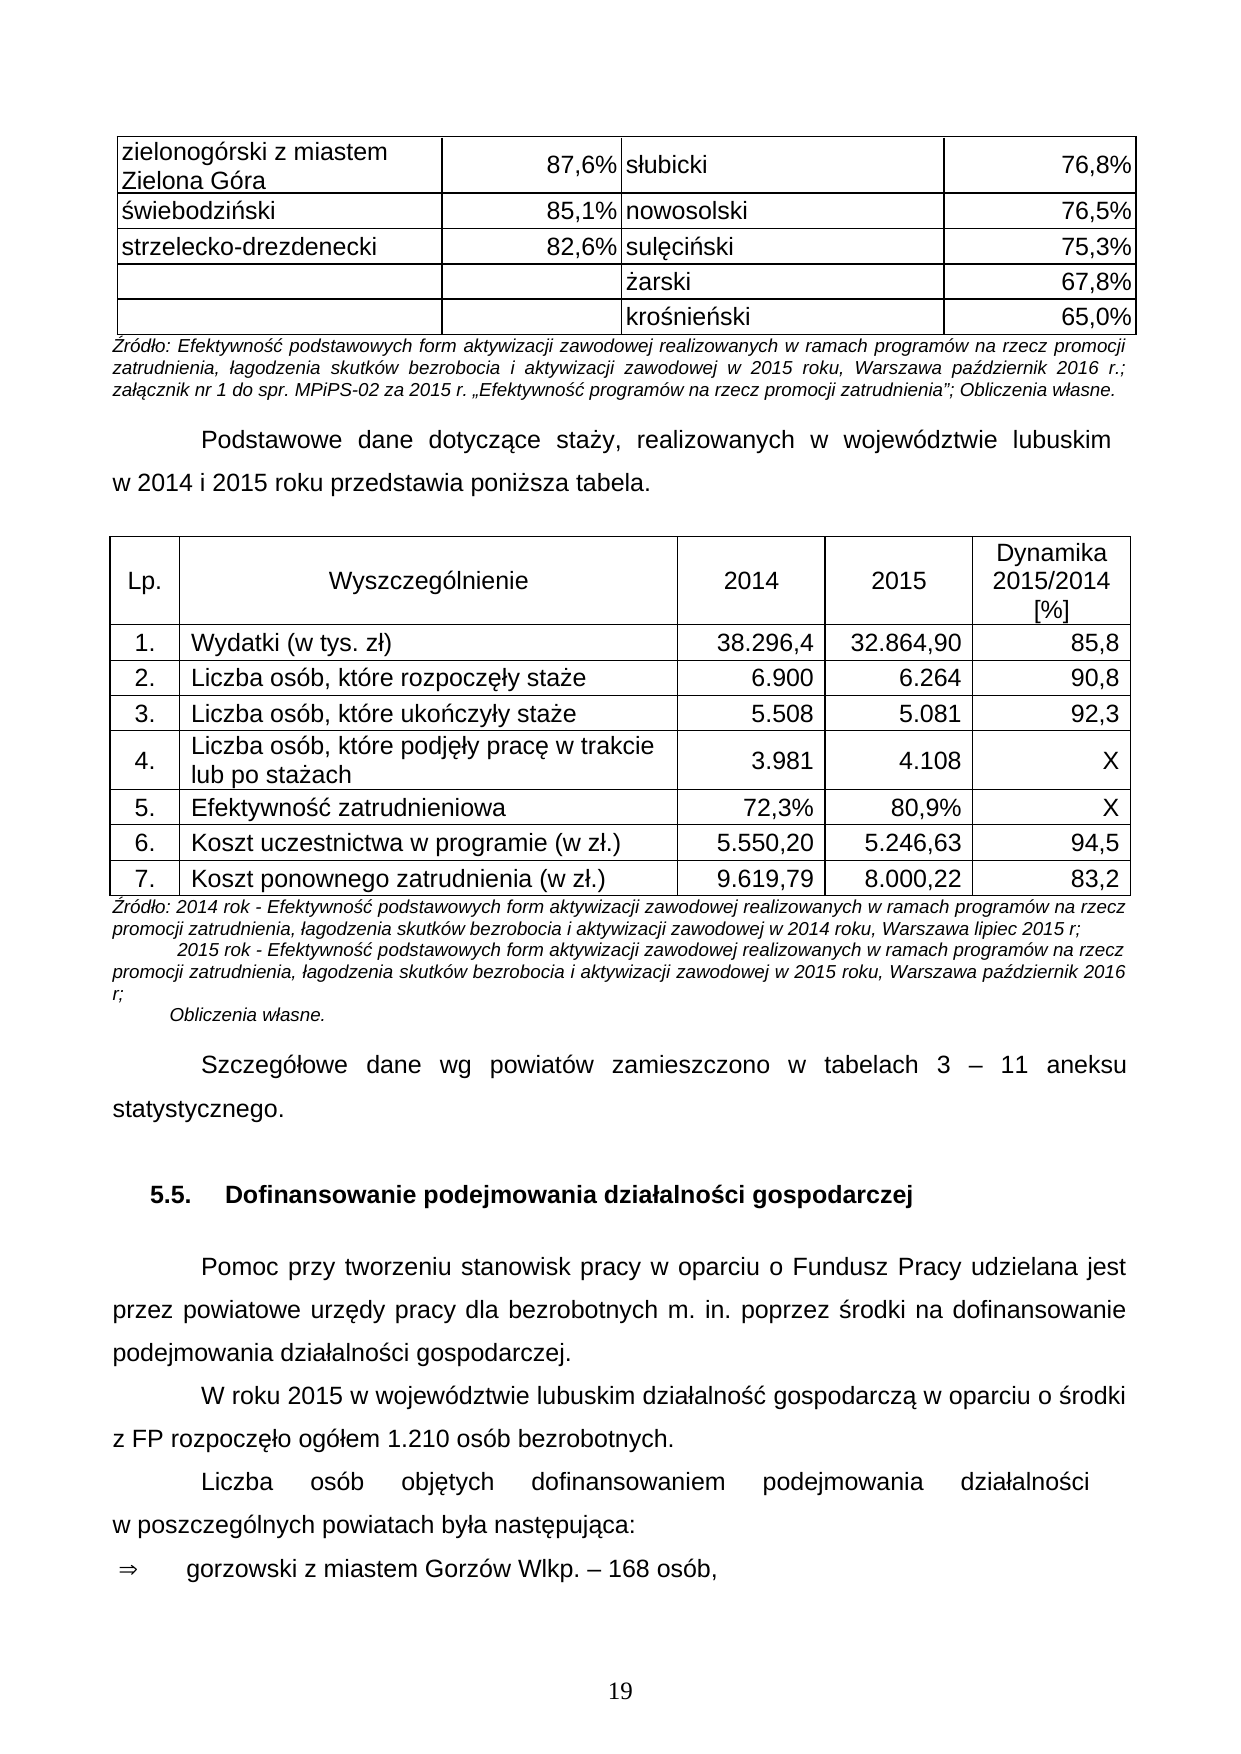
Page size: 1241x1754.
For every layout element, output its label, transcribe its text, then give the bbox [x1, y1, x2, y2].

table_cell krośnieński [622, 300, 943, 334]
text Źródło: 2014 rok - Efektywność podstawowych form aktywizacji zawodowej realizowanych w ramach programów na rzecz promocji zatrudnienia, łagodzenia skutków bezrobocia i aktywizacji zawodowej w 2014 roku, Warszawa lipiec 2015 r; [112, 896, 1128, 939]
table_cell słubicki [622, 137, 944, 192]
table_cell 5.508 [678, 696, 824, 730]
table_cell 90,8 [973, 661, 1130, 695]
table_cell 32.864,90 [826, 625, 972, 659]
table_cell 6.264 [826, 661, 972, 695]
table_cell 94,5 [973, 825, 1130, 860]
table_cell 4.108 [826, 731, 972, 789]
table_cell 5.081 [826, 696, 972, 730]
table_cell 7. [111, 861, 179, 895]
table_cell nowosolski [622, 194, 943, 227]
text Szczegółowe dane wg powiatów zamieszczono w tabelach 3 – 11 aneksu statystycznego. [112, 1051, 1128, 1122]
table_cell 3.981 [678, 731, 824, 789]
table_cell [443, 265, 621, 298]
table_cell [443, 300, 621, 334]
table_cell sulęciński [622, 229, 943, 263]
table_cell 76,8% [945, 137, 1135, 192]
table_cell Liczba osób, które rozpoczęły staże [180, 661, 677, 695]
table_cell 72,3% [678, 790, 824, 824]
table_cell Efektywność zatrudnieniowa [180, 790, 677, 824]
table_cell [118, 265, 441, 298]
table_cell 9.619,79 [678, 861, 824, 895]
text Źródło: Efektywność podstawowych form aktywizacji zawodowej realizowanych w ramach programów na rzecz promocji zatrudnienia, łagodzenia skutków bezrobocia i aktywizacji zawodowej w 2015 roku, Warszawa październik 2016 r.; załącznik nr 1 do spr. MPiPS-02 za 2015 r. „Efektywność programów na rzecz promocji zatrudnienia”; Obliczenia własne. [112, 335, 1128, 400]
table_cell Wydatki (w tys. zł) [180, 625, 677, 659]
text Pomoc przy tworzeniu stanowisk pracy w oparciu o Fundusz Pracy udzielana jest przez powiatowe urzędy pracy dla bezrobotnych m. in. poprzez środki na dofinansowanie podejmowania działalności gospodarczej. [112, 1252, 1128, 1367]
table_cell Koszt uczestnictwa w programie (w zł.) [180, 825, 677, 860]
table_cell żarski [622, 265, 943, 298]
table_cell Liczba osób, które ukończyły staże [180, 696, 677, 730]
table_cell 6.900 [678, 661, 824, 695]
table_cell 85,8 [973, 625, 1130, 659]
table_cell 3. [111, 696, 179, 730]
table_cell Koszt ponownego zatrudnienia (w zł.) [180, 861, 677, 895]
table_cell 2. [111, 661, 179, 695]
text Obliczenia własne. [112, 1004, 1128, 1026]
table_cell X [973, 790, 1130, 824]
table_cell strzelecko-drezdenecki [118, 229, 441, 263]
table_cell Liczba osób, które podjęły pracę w trakcie lub po stażach [180, 731, 677, 789]
subtitle Dofinansowanie podejmowania działalności gospodarczej [150, 1180, 1128, 1209]
table_cell [118, 300, 441, 334]
table_cell 5.246,63 [826, 825, 972, 860]
table_cell 87,6% [443, 137, 621, 192]
text W roku 2015 w województwie lubuskim działalność gospodarczą w oparciu o środki z FP rozpoczęło ogółem 1.210 osób bezrobotnych. [112, 1381, 1128, 1453]
table_cell 82,6% [443, 229, 621, 263]
table_header Wyszczególnienie [180, 537, 677, 624]
table_cell świebodziński [118, 194, 441, 227]
table_cell 1. [111, 625, 179, 659]
table_cell 4. [111, 731, 179, 789]
table_cell 80,9% [826, 790, 972, 824]
table_cell 65,0% [945, 300, 1135, 334]
text Liczba osób objętych dofinansowaniem podejmowania działalności w poszczególnych powiatach była następująca: [112, 1467, 1128, 1539]
table_header 2014 [678, 537, 824, 624]
table_cell 5. [111, 790, 179, 824]
table_cell 38.296,4 [678, 625, 824, 659]
table_cell 92,3 [973, 696, 1130, 730]
table_cell 5.550,20 [678, 825, 824, 860]
table_cell 85,1% [443, 194, 621, 227]
table_header Lp. [111, 537, 179, 624]
table_cell 76,5% [945, 194, 1135, 227]
table_header 2015 [826, 537, 972, 624]
table_cell 67,8% [945, 265, 1135, 298]
table_cell 6. [111, 825, 179, 860]
table_cell zielonogórski z miastem Zielona Góra [118, 137, 442, 192]
table_cell 8.000,22 [826, 861, 972, 895]
text Podstawowe dane dotyczące staży, realizowanych w województwie lubuskim w 2014 i 2015 roku przedstawia poniższa tabela. [112, 425, 1128, 497]
list gorzowski z miastem Gorzów Wlkp. – 168 osób, [118, 1554, 1128, 1582]
text 2015 rok - Efektywność podstawowych form aktywizacji zawodowej realizowanych w ramach programów na rzecz promocji zatrudnienia, łagodzenia skutków bezrobocia i aktywizacji zawodowej w 2015 roku, Warszawa październik 2016 r; [112, 939, 1128, 1004]
table_cell X [973, 731, 1130, 789]
table_cell 83,2 [973, 861, 1130, 895]
table_cell 75,3% [945, 229, 1135, 263]
table_header Dynamika 2015/2014 [%] [973, 537, 1130, 624]
